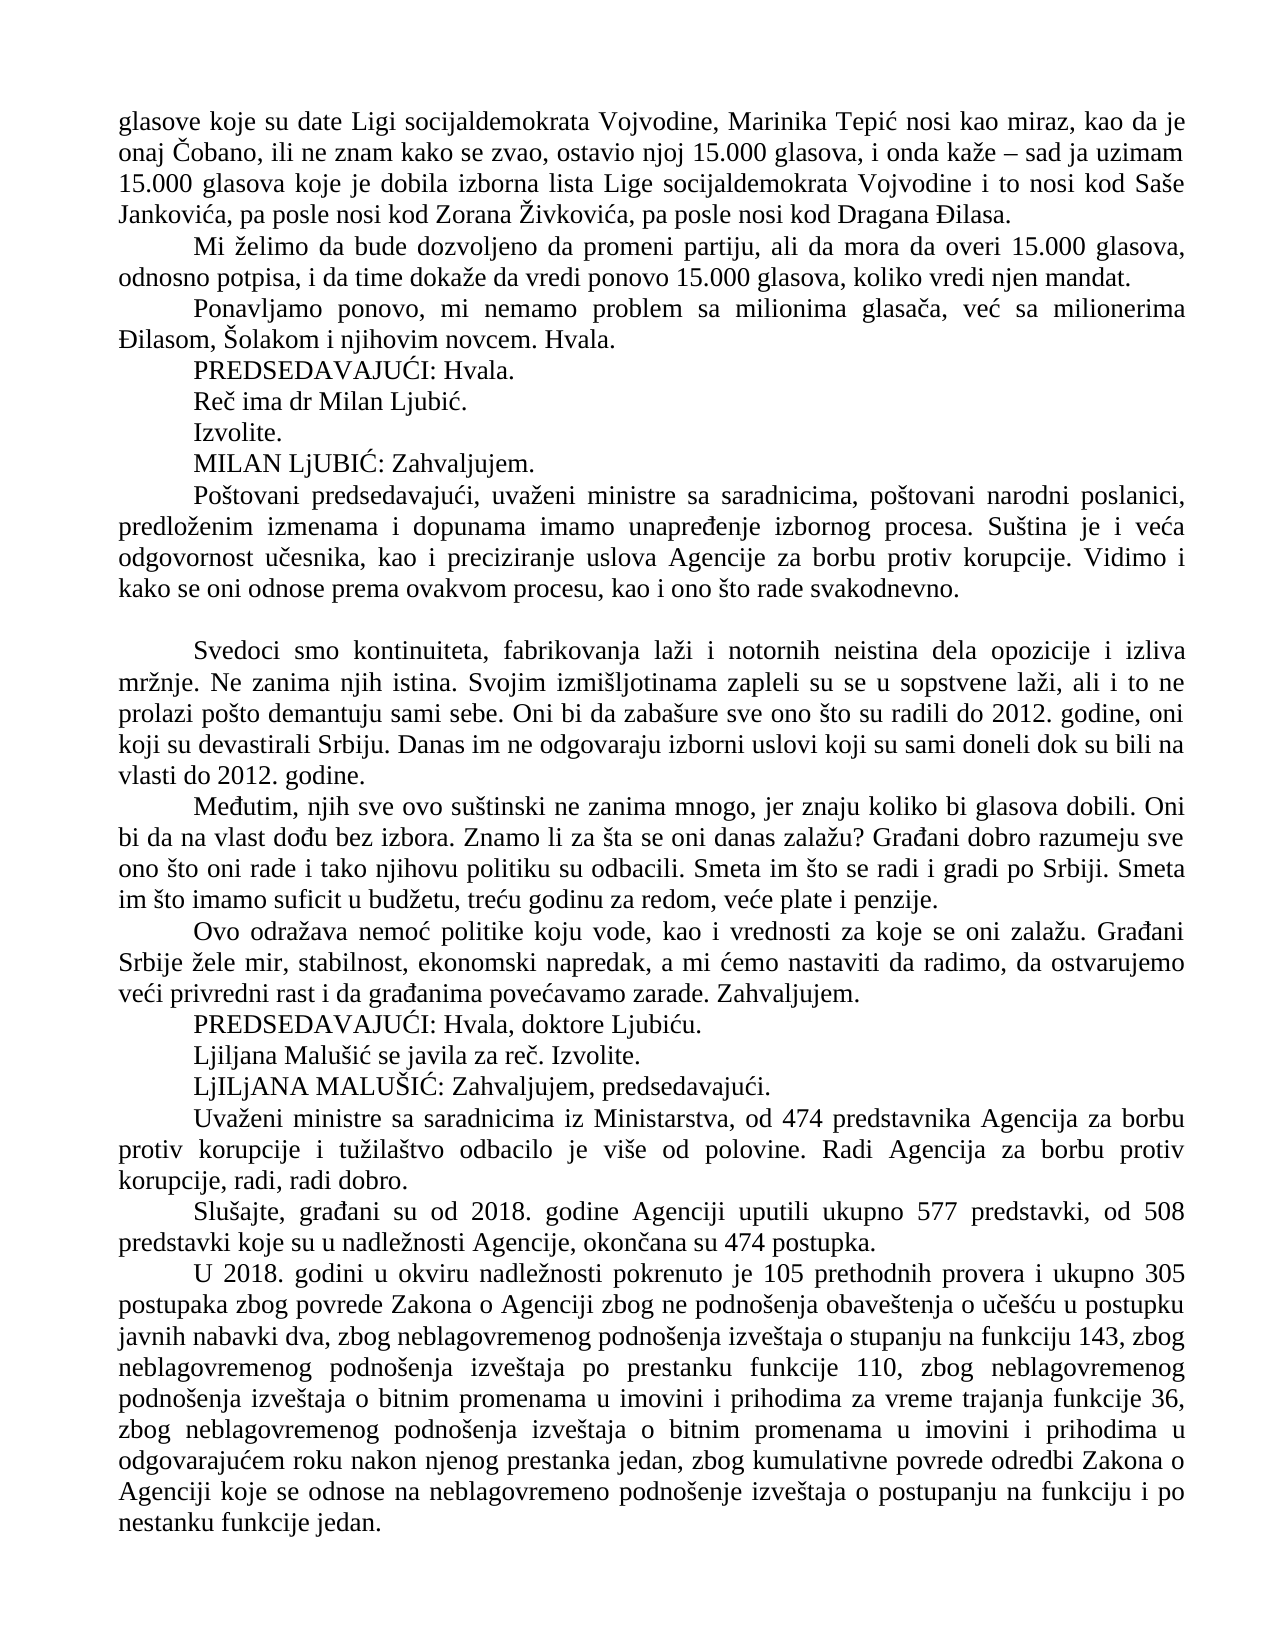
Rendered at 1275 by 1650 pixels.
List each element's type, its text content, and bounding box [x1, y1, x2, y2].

text MILAN LjUBIĆ: Zahvaljujem. [118, 448, 1186, 479]
text LjILjANA MALUŠIĆ: Zahvaljujem, predsedavajući. [118, 1071, 1186, 1102]
text U 2018. godini u okviru nadležnosti pokrenuto je 105 prethodnih provera i ukupno 305 postupaka zbog povrede Zakona o Agenciji zbog ne podnošenja obaveštenja o učešću u postupku javnih nabavki dva, zbog neblagovremenog podnošenja izveštaja o stupanju na funkciju 143, zbog neblagovremenog podnošenja izveštaja po prestanku funkcije 110, zbog neblagovremenog podnošenja izveštaja o bitnim promenama u imovini i prihodima za vreme trajanja funkcije 36, zbog neblagovremenog podnošenja izveštaja o bitnim promenama u imovini i prihodima u odgovarajućem roku nakon njenog prestanka jedan, zbog kumulativne povrede odredbi Zakona o Agenciji koje se odnose na neblagovremeno podnošenje izveštaja o postupanju na funkciju i po nestanku funkcije jedan. [118, 1257, 1186, 1538]
text Međutim, njih sve ovo suštinski ne zanima mnogo, jer znaju koliko bi glasova dobili. Oni bi da na vlast dođu bez izbora. Znamo li za šta se oni danas zalažu? Građani dobro razumeju sve ono što oni rade i tako njihovu politiku su odbacili. Smeta im što se radi i gradi po Srbiji. Smeta im što imamo suficit u budžetu, treću godinu za redom, veće plate i penzije. [118, 790, 1186, 915]
text Svedoci smo kontinuiteta, fabrikovanja laži i notornih neistina dela opozicije i izliva mržnje. Ne zanima njih istina. Svojim izmišljotinama zapleli su se u sopstvene laži, ali i to ne prolazi pošto demantuju sami sebe. Oni bi da zabašure sve ono što su radili do 2012. godine, oni koji su devastirali Srbiju. Danas im ne odgovaraju izborni uslovi koji su sami doneli dok su bili na vlasti do 2012. godine. [118, 634, 1186, 790]
text Ponavljamo ponovo, mi nemamo problem sa milionima glasača, već sa milionerima Đilasom, Šolakom i njihovim novcem. Hvala. [118, 292, 1186, 354]
text Ljiljana Malušić se javila za reč. Izvolite. [118, 1039, 1186, 1071]
text Ovo odražava nemoć politike koju vode, kao i vrednosti za koje se oni zalažu. Građani Srbije žele mir, stabilnost, ekonomski napredak, a mi ćemo nastaviti da radimo, da ostvarujemo veći privredni rast i da građanima povećavamo zarade. Zahvaljujem. [118, 915, 1186, 1008]
text Izvolite. [118, 416, 1186, 448]
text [118, 105, 1186, 229]
text PREDSEDAVAJUĆI: Hvala, doktore Ljubiću. [118, 1008, 1186, 1039]
text Reč ima dr Milan Ljubić. [118, 385, 1186, 416]
text Poštovani predsedavajući, uvaženi ministre sa saradnicima, poštovani narodni poslanici, predloženim izmenama i dopunama imamo unapređenje izbornog procesa. Suština je i veća odgovornost učesnika, kao i preciziranje uslova Agencije za borbu protiv korupcije. Vidimo i kako se oni odnose prema ovakvom procesu, kao i ono što rade svakodnevno. [118, 479, 1186, 603]
text Uvaženi ministre sa saradnicima iz Ministarstva, od 474 predstavnika Agencija za borbu protiv korupcije i tužilaštvo odbacilo je više od polovine. Radi Agencija za borbu protiv korupcije, radi, radi dobro. [118, 1102, 1186, 1195]
text Slušajte, građani su od 2018. godine Agenciji uputili ukupno 577 predstavki, od 508 predstavki koje su u nadležnosti Agencije, okončana su 474 postupka. [118, 1195, 1186, 1257]
text Mi želimo da bude dozvoljeno da promeni partiju, ali da mora da overi 15.000 glasova, odnosno potpisa, i da time dokaže da vredi ponovo 15.000 glasova, koliko vredi njen mandat. [118, 229, 1186, 292]
text PREDSEDAVAJUĆI: Hvala. [118, 354, 1186, 385]
